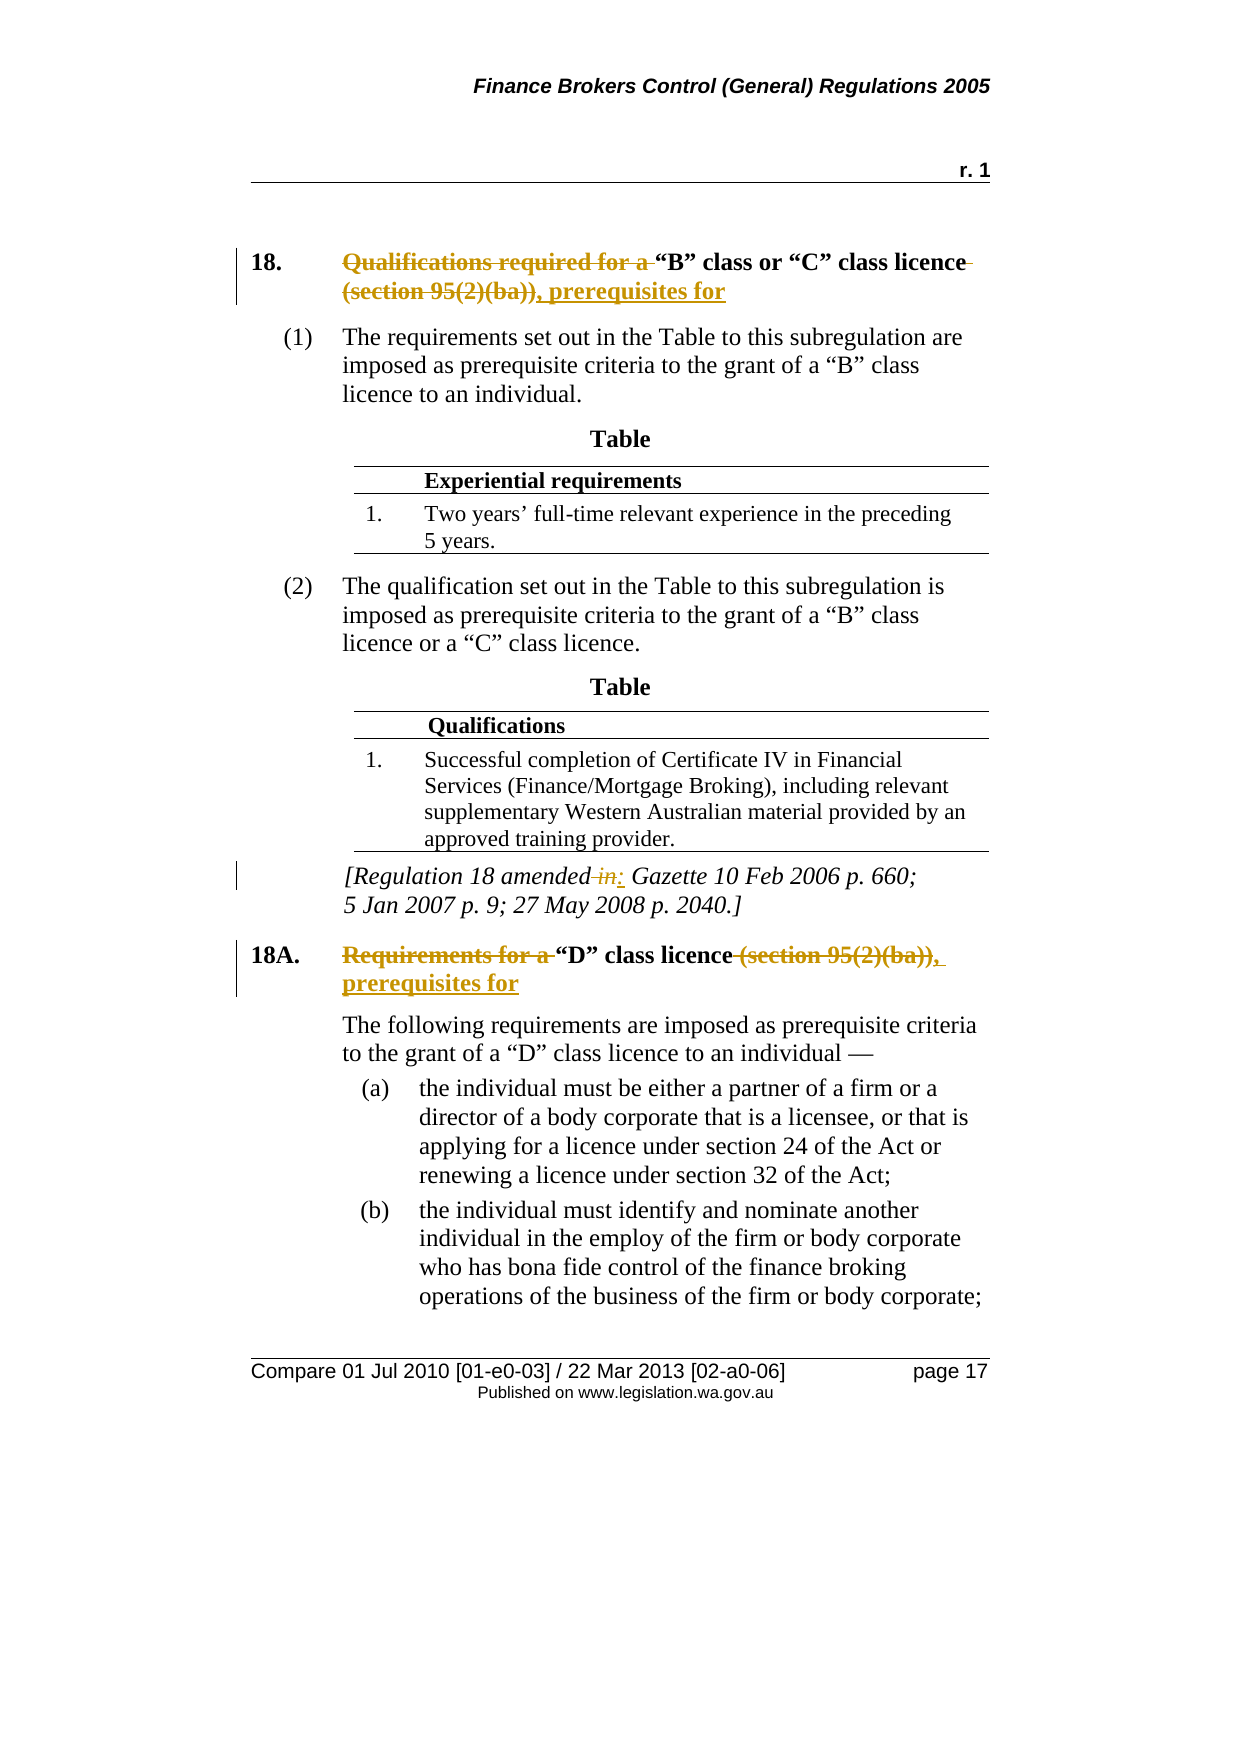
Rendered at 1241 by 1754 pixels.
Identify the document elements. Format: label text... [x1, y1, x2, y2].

subtitle 18A. “D” class licence [251, 940, 990, 997]
subtitle Table [251, 672, 990, 701]
table_header Qualifications [413, 712, 989, 738]
table_cell Two years’ full-time relevant experience in the preceding 5 years. [413, 494, 989, 553]
text (2) The qualification set out in the Table to this subregulation is imposed as prerequisite criteria to the grant of a “B” class licence or a “C” class licence. [251, 571, 990, 657]
table_cell Successful completion of Certificate IV in Financial Services (Finance/Mortgage Broking), including relevant supplementary Western Australian material provided by an approved training provider. [413, 739, 989, 851]
table_cell 1. [354, 494, 413, 553]
text [Regulation 18 amended Gazette 10 Feb 2006 p. 660; 5 Jan 2007 p. 9; 27 May 2008 p. 2040.] [251, 861, 990, 919]
text (1) The requirements set out in the Table to this subregulation are imposed as prerequisite criteria to the grant of a “B” class licence to an individual. [251, 322, 990, 408]
text (b) the individual must identify and nominate another individual in the employ of the firm or body corporate who has bona fide control of the finance broking operations of the business of the firm or body corporate; [251, 1195, 990, 1310]
text The following requirements are imposed as prerequisite criteria to the grant of a “D” class licence to an individual — [251, 1010, 990, 1067]
subtitle Table [251, 424, 990, 453]
table_header [354, 712, 413, 738]
table_header [354, 467, 413, 493]
table_cell 1. [354, 739, 413, 851]
subtitle 18. “B” class or “C” class licence [251, 247, 990, 305]
text (a) the individual must be either a partner of a firm or a director of a body corporate that is a licensee, or that is applying for a licence under section 24 of the Act or renewing a licence under section 32 of the Act; [251, 1073, 990, 1188]
table_header Experiential requirements [413, 467, 989, 493]
